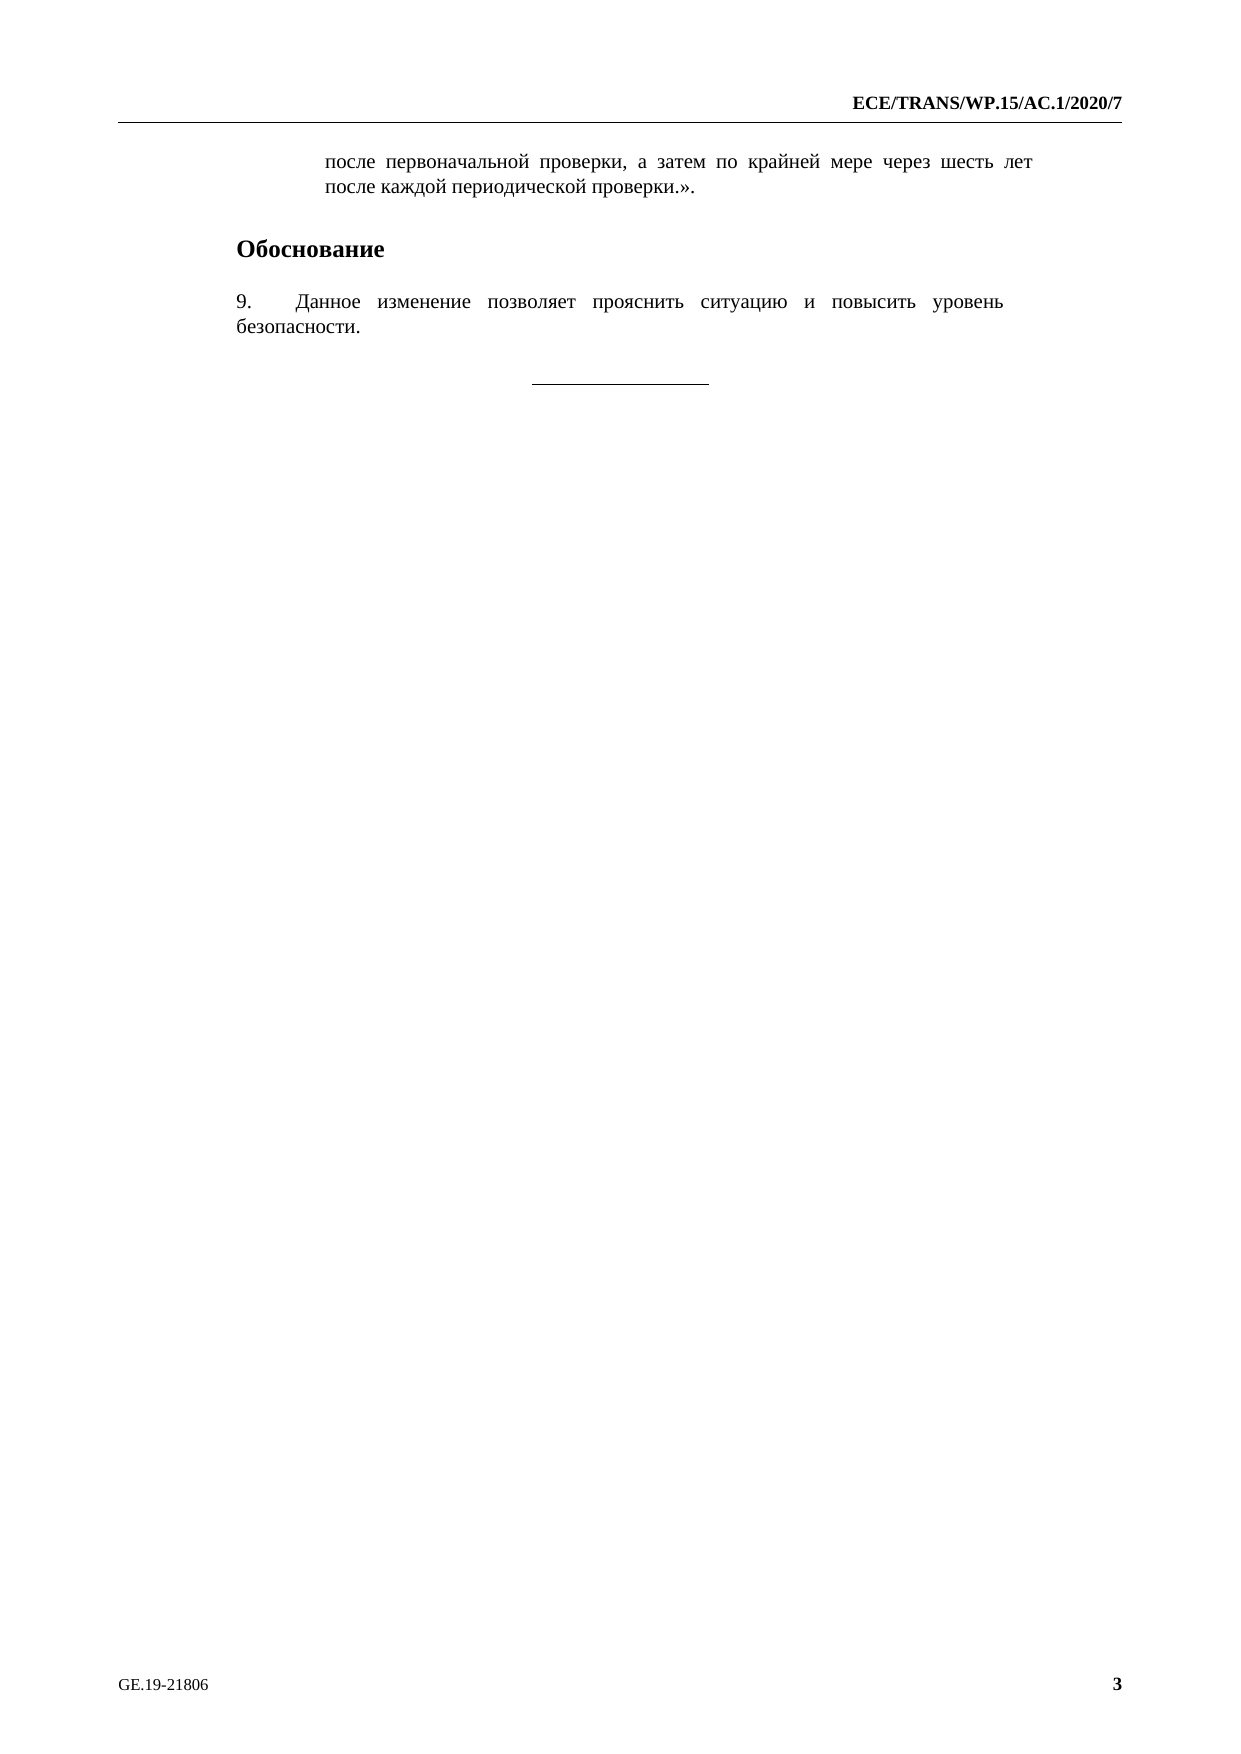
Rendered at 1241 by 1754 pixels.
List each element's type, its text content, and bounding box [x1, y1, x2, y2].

text после первоначальной проверки, а затем по крайней мере через шесть лет после каждой периодической проверки.». [325, 148, 1033, 198]
text Обоснование [118, 235, 1004, 263]
text 9. Данное изменение позволяет прояснить ситуацию и повысить уровень безопасности. [236, 288, 1004, 338]
